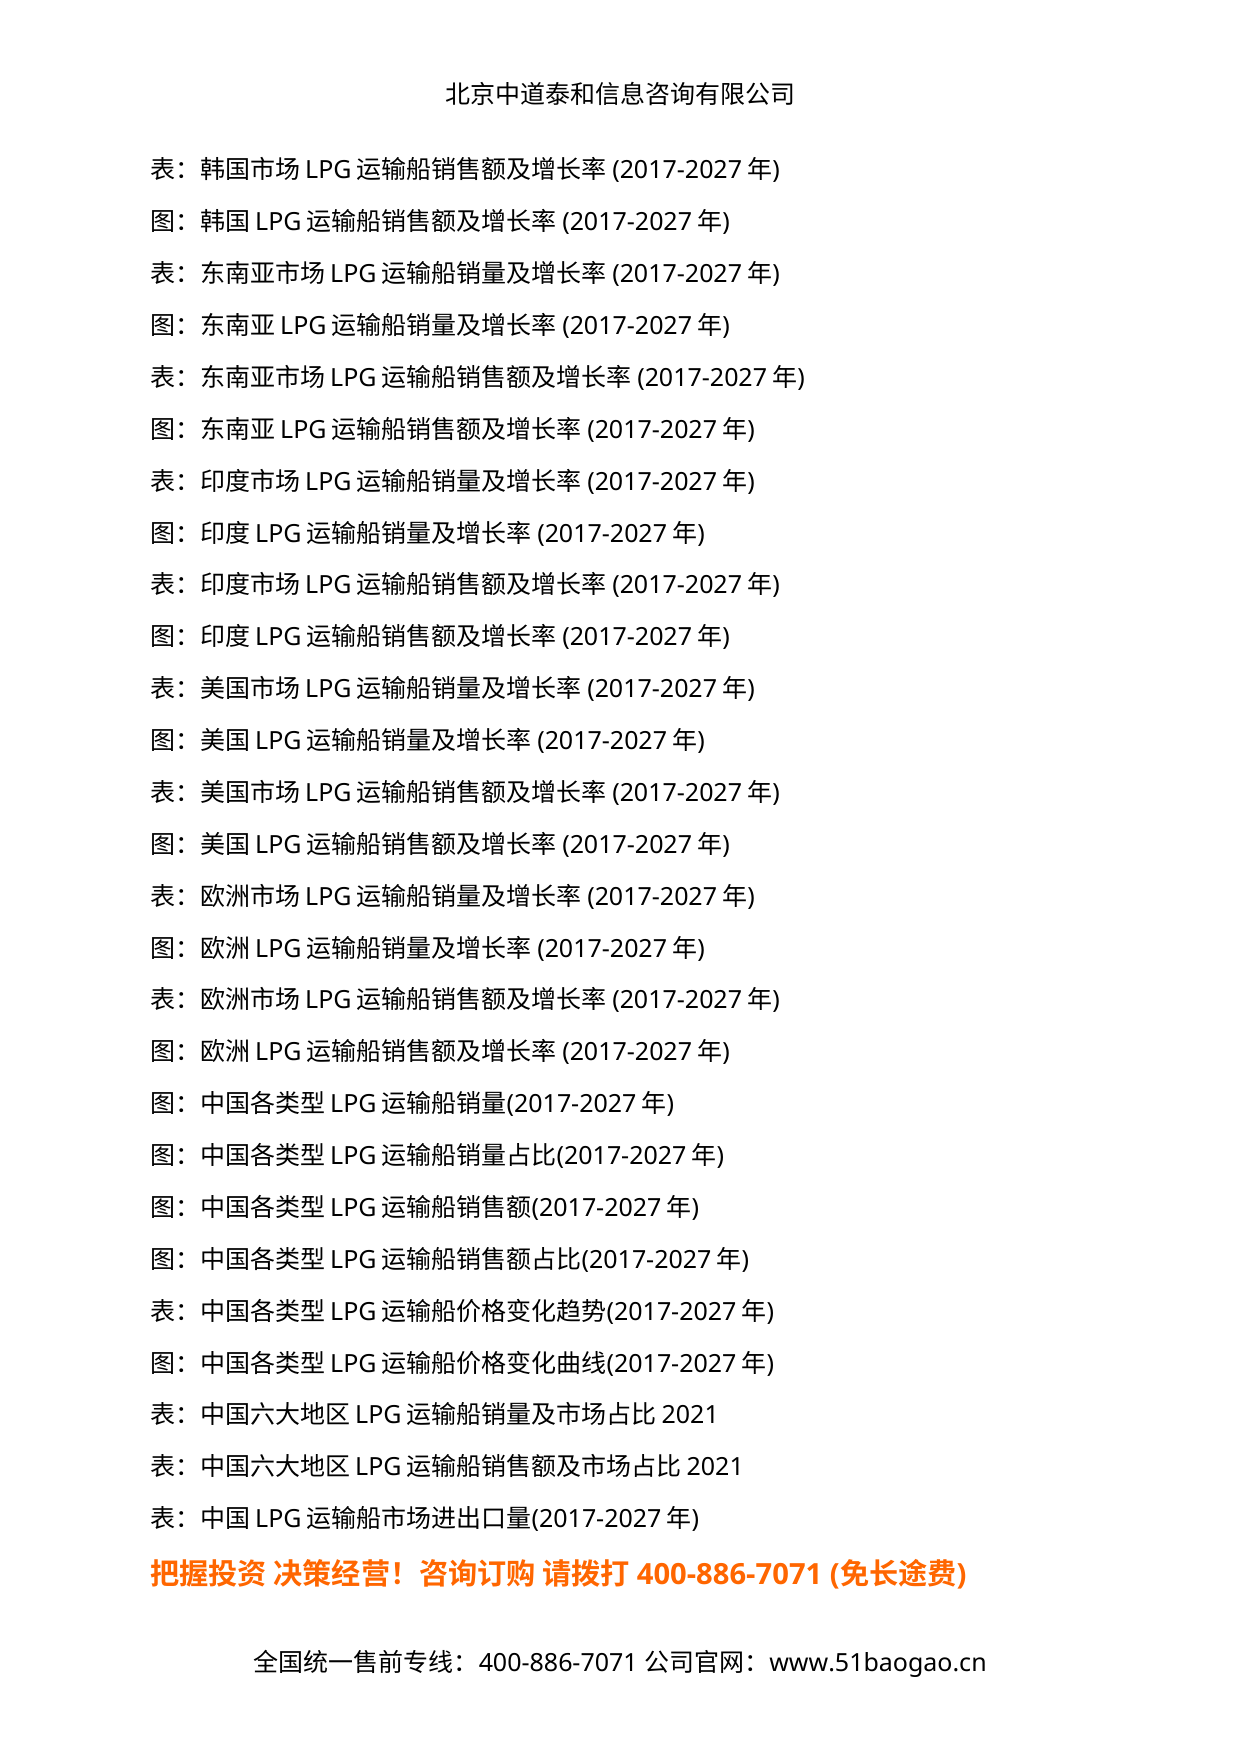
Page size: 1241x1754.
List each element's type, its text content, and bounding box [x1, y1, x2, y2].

text 图：东南亚LPG运输船销量及增长率 (2017-2027年) [150, 306, 1090, 342]
text 图：印度LPG运输船销量及增长率 (2017-2027年) [150, 513, 1090, 549]
text 表：中国LPG运输船市场进出口量(2017-2027年) [150, 1499, 1090, 1535]
text 图：东南亚LPG运输船销售额及增长率 (2017-2027年) [150, 409, 1090, 446]
text 表：东南亚市场LPG运输船销售额及增长率 (2017-2027年) [150, 357, 1090, 394]
text 图：美国LPG运输船销售额及增长率 (2017-2027年) [150, 824, 1090, 861]
text 图：欧洲LPG运输船销量及增长率 (2017-2027年) [150, 928, 1090, 964]
text 图：中国各类型LPG运输船价格变化曲线(2017-2027年) [150, 1343, 1090, 1379]
text 表：美国市场LPG运输船销售额及增长率 (2017-2027年) [150, 772, 1090, 809]
text 图：中国各类型LPG运输船销量占比(2017-2027年) [150, 1136, 1090, 1172]
text 表：中国六大地区LPG运输船销量及市场占比2021 [150, 1395, 1090, 1431]
text 表：印度市场LPG运输船销量及增长率 (2017-2027年) [150, 461, 1090, 497]
text 图：美国LPG运输船销量及增长率 (2017-2027年) [150, 721, 1090, 757]
text 图：中国各类型LPG运输船销售额(2017-2027年) [150, 1187, 1090, 1224]
text 图：欧洲LPG运输船销售额及增长率 (2017-2027年) [150, 1032, 1090, 1068]
text 表：中国六大地区LPG运输船销售额及市场占比2021 [150, 1447, 1090, 1483]
text 图：中国各类型LPG运输船销量(2017-2027年) [150, 1084, 1090, 1120]
text 图：印度LPG运输船销售额及增长率 (2017-2027年) [150, 617, 1090, 653]
text 图：韩国LPG运输船销售额及增长率 (2017-2027年) [150, 202, 1090, 238]
text 表：欧洲市场LPG运输船销售额及增长率 (2017-2027年) [150, 980, 1090, 1016]
text 表：韩国市场LPG运输船销售额及增长率 (2017-2027年) [150, 150, 1090, 186]
text 表：欧洲市场LPG运输船销量及增长率 (2017-2027年) [150, 876, 1090, 912]
text 表：美国市场LPG运输船销量及增长率 (2017-2027年) [150, 669, 1090, 705]
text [150, 1551, 1090, 1593]
text 图：中国各类型LPG运输船销售额占比(2017-2027年) [150, 1239, 1090, 1276]
text 表：东南亚市场LPG运输船销量及增长率 (2017-2027年) [150, 254, 1090, 290]
text 表：中国各类型LPG运输船价格变化趋势(2017-2027年) [150, 1291, 1090, 1327]
text 表：印度市场LPG运输船销售额及增长率 (2017-2027年) [150, 565, 1090, 601]
